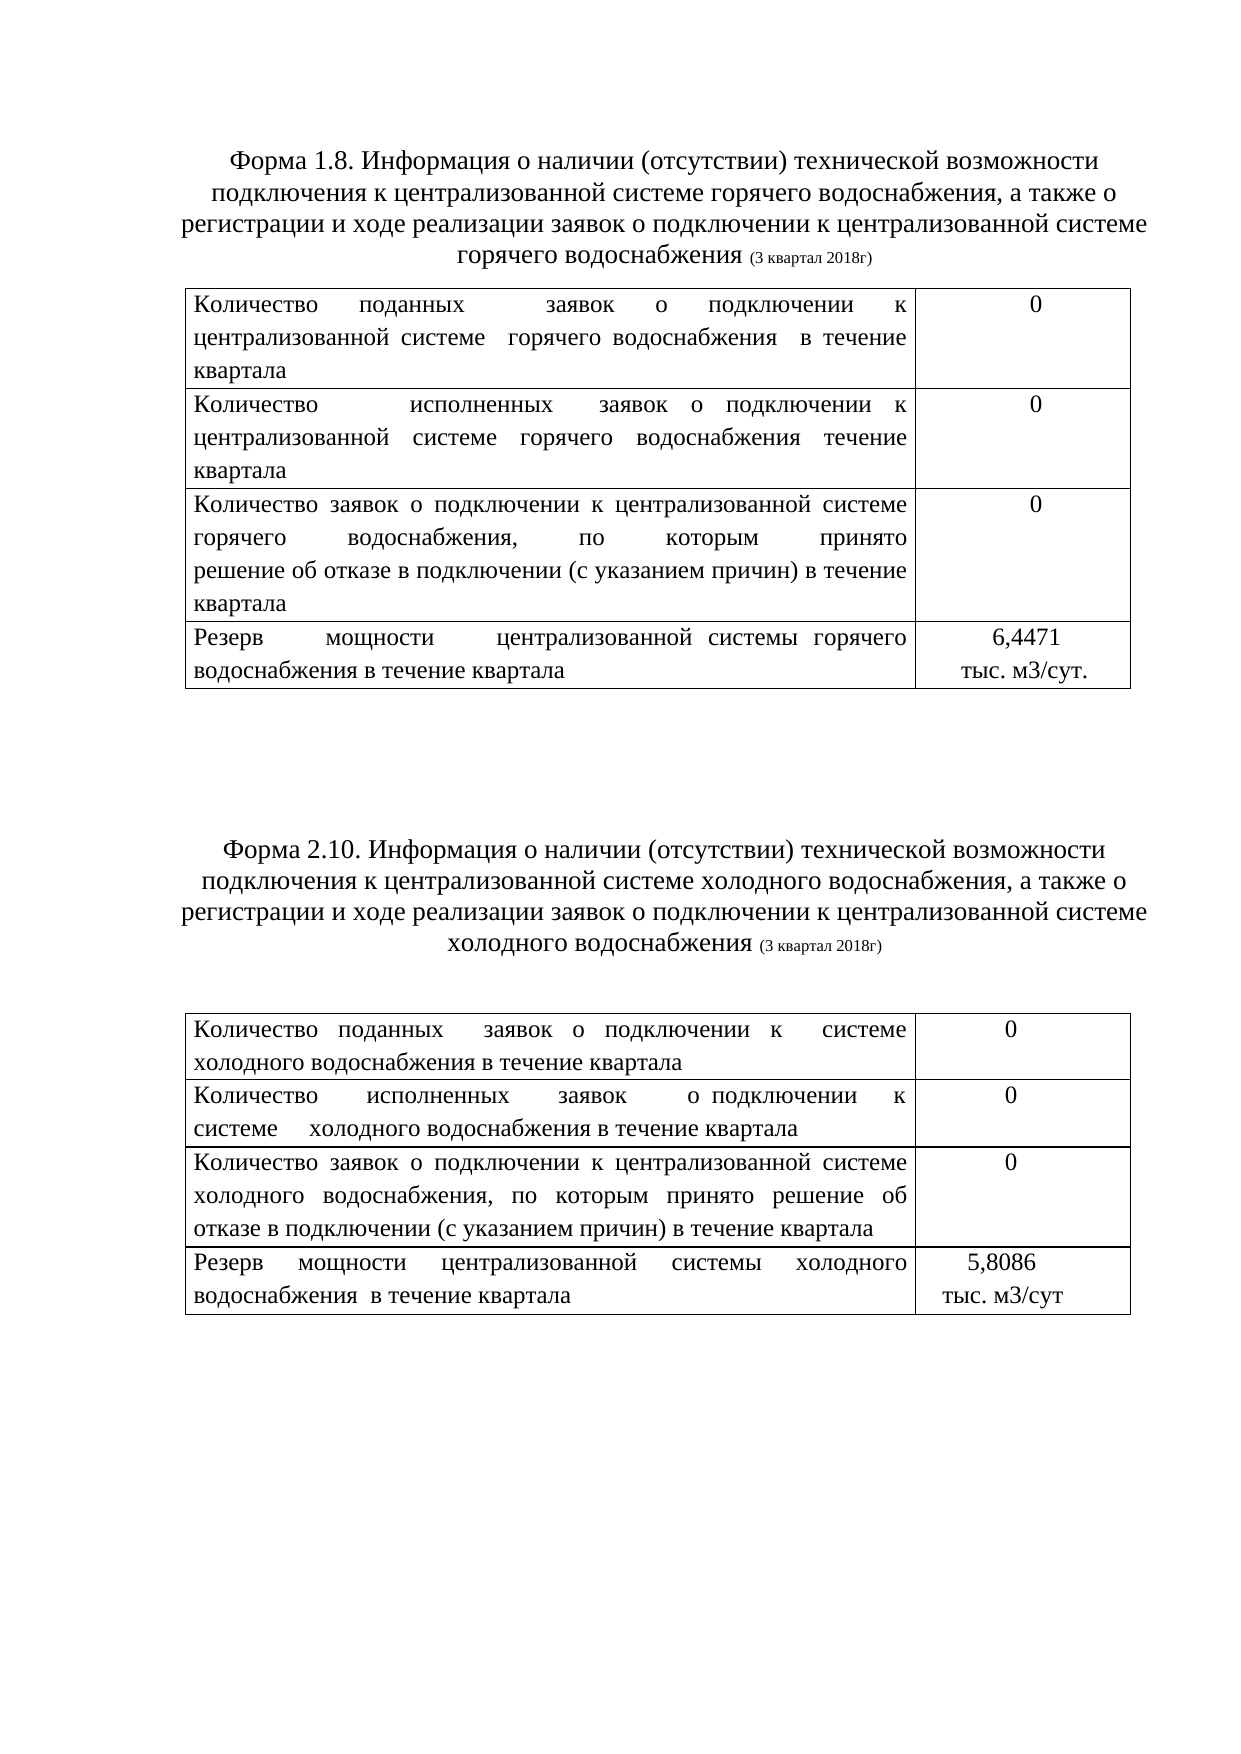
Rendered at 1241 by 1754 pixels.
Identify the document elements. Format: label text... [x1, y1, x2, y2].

table_cell 0 [916, 389, 1130, 488]
table_header 0 [916, 289, 1130, 388]
table_cell 0 [916, 1148, 1130, 1246]
table_cell Количество заявок о подключении к централизованной системе горячего водоснабжения, по которым принято решение об отказе в подключении (с указанием причин) в течение квартала [186, 489, 915, 621]
table_header Количество поданных заявок о подключении к централизованной системе горячего водоснабжения в течение квартала [186, 289, 915, 388]
text Форма 1.8. Информация о наличии (отсутствии) технической возможности подключения к централизованной системе горячего водоснабжения, а также о регистрации и ходе реализации заявок о подключении к централизованной системе горячего водоснабжения (3 квартал 2018г) [177, 144, 1152, 269]
table_cell Количество исполненных заявок о подключении к централизованной системе горячего водоснабжения течение квартала [186, 389, 915, 488]
table_cell Количество заявок о подключении к централизованной системе холодного водоснабжения, по которым принято решение об отказе в подключении (с указанием причин) в течение квартала [186, 1148, 915, 1246]
table_cell Резерв мощности централизованной системы холодного водоснабжения в течение квартала [186, 1248, 915, 1313]
table_cell 6,4471 тыс. м3/сут. [916, 622, 1130, 687]
table_cell 0 [916, 1080, 1130, 1146]
table_cell Резерв мощности централизованной системы горячего водоснабжения в течение квартала [186, 622, 915, 687]
table_cell 5,8086 тыс. м3/сут [916, 1248, 1130, 1313]
table_cell Количество исполненных заявок о подключении к системе холодного водоснабжения в течение квартала [186, 1080, 915, 1146]
table_header Количество поданных заявок о подключении к системе холодного водоснабжения в течение квартала [186, 1014, 915, 1079]
table_header 0 [916, 1014, 1130, 1079]
table_cell 0 [916, 489, 1130, 621]
text Форма 2.10. Информация о наличии (отсутствии) технической возможности подключения к централизованной системе холодного водоснабжения, а также о регистрации и ходе реализации заявок о подключении к централизованной системе холодного водоснабжения (3 квартал 2018г) [177, 833, 1152, 957]
